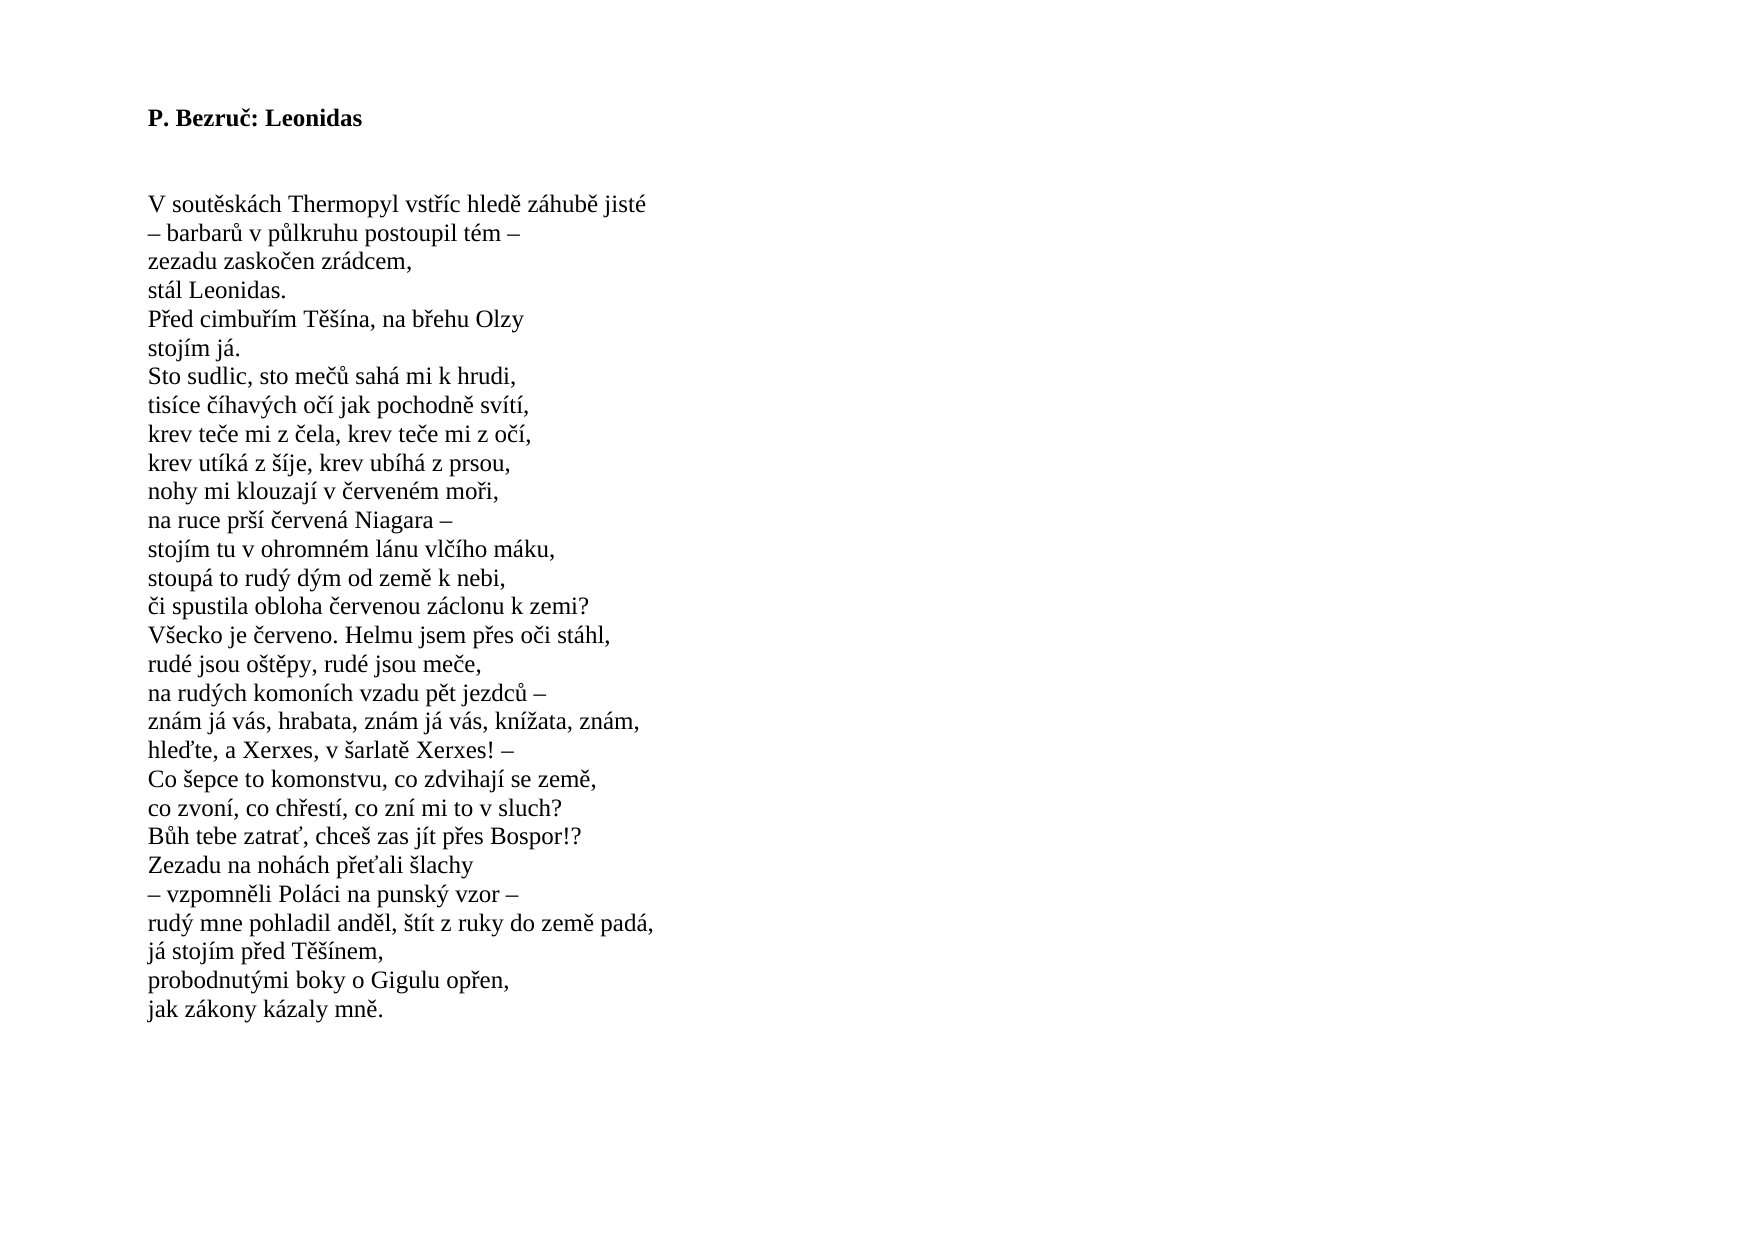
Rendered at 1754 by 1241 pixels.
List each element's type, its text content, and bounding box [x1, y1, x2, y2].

text stojím tu v ohromném lánu vlčího máku, [148, 534, 1606, 563]
text rudý mne pohladil anděl, štít z ruky do země padá, [148, 908, 1606, 936]
text Všecko je červeno. Helmu jsem přes oči stáhl, [148, 620, 1606, 649]
text V soutěskách Thermopyl vstříc hledě záhubě jisté [148, 189, 1606, 218]
text tisíce číhavých očí jak pochodně svítí, [148, 390, 1606, 419]
text stojím já. [148, 333, 1606, 361]
text či spustila obloha červenou záclonu k zemi? [148, 591, 1606, 620]
text Sto sudlic, sto mečů sahá mi k hrudi, [148, 361, 1606, 390]
text – vzpomněli Poláci na punský vzor – [148, 879, 1606, 908]
text na ruce prší červená Niagara – [148, 505, 1606, 534]
text probodnutými boky o Gigulu opřen, [148, 965, 1606, 994]
text co zvoní, co chřestí, co zní mi to v sluch? [148, 793, 1606, 821]
text Před cimbuřím Těšína, na břehu Olzy [148, 304, 1606, 333]
text krev utíká z šíje, krev ubíhá z prsou, [148, 448, 1606, 476]
text jak zákony kázaly mně. [148, 994, 1606, 1023]
text na rudých komoních vzadu pět jezdců – [148, 678, 1606, 706]
text hleďte, a Xerxes, v šarlatě Xerxes! – [148, 735, 1606, 764]
text – barbarů v půlkruhu postoupil tém – [148, 218, 1606, 246]
text Co šepce to komonstvu, co zdvihají se země, [148, 764, 1606, 793]
text zezadu zaskočen zrádcem, [148, 246, 1606, 275]
text já stojím před Těšínem, [148, 936, 1606, 965]
text rudé jsou oštěpy, rudé jsou meče, [148, 649, 1606, 678]
text stoupá to rudý dým od země k nebi, [148, 563, 1606, 591]
text P. Bezruč: Leonidas [148, 103, 1606, 131]
text Zezadu na nohách přeťali šlachy [148, 850, 1606, 879]
text stál Leonidas. [148, 275, 1606, 304]
text krev teče mi z čela, krev teče mi z očí, [148, 419, 1606, 448]
text znám já vás, hrabata, znám já vás, knížata, znám, [148, 706, 1606, 735]
text nohy mi klouzají v červeném moři, [148, 476, 1606, 505]
text Bůh tebe zatrať, chceš zas jít přes Bospor!? [148, 821, 1606, 850]
